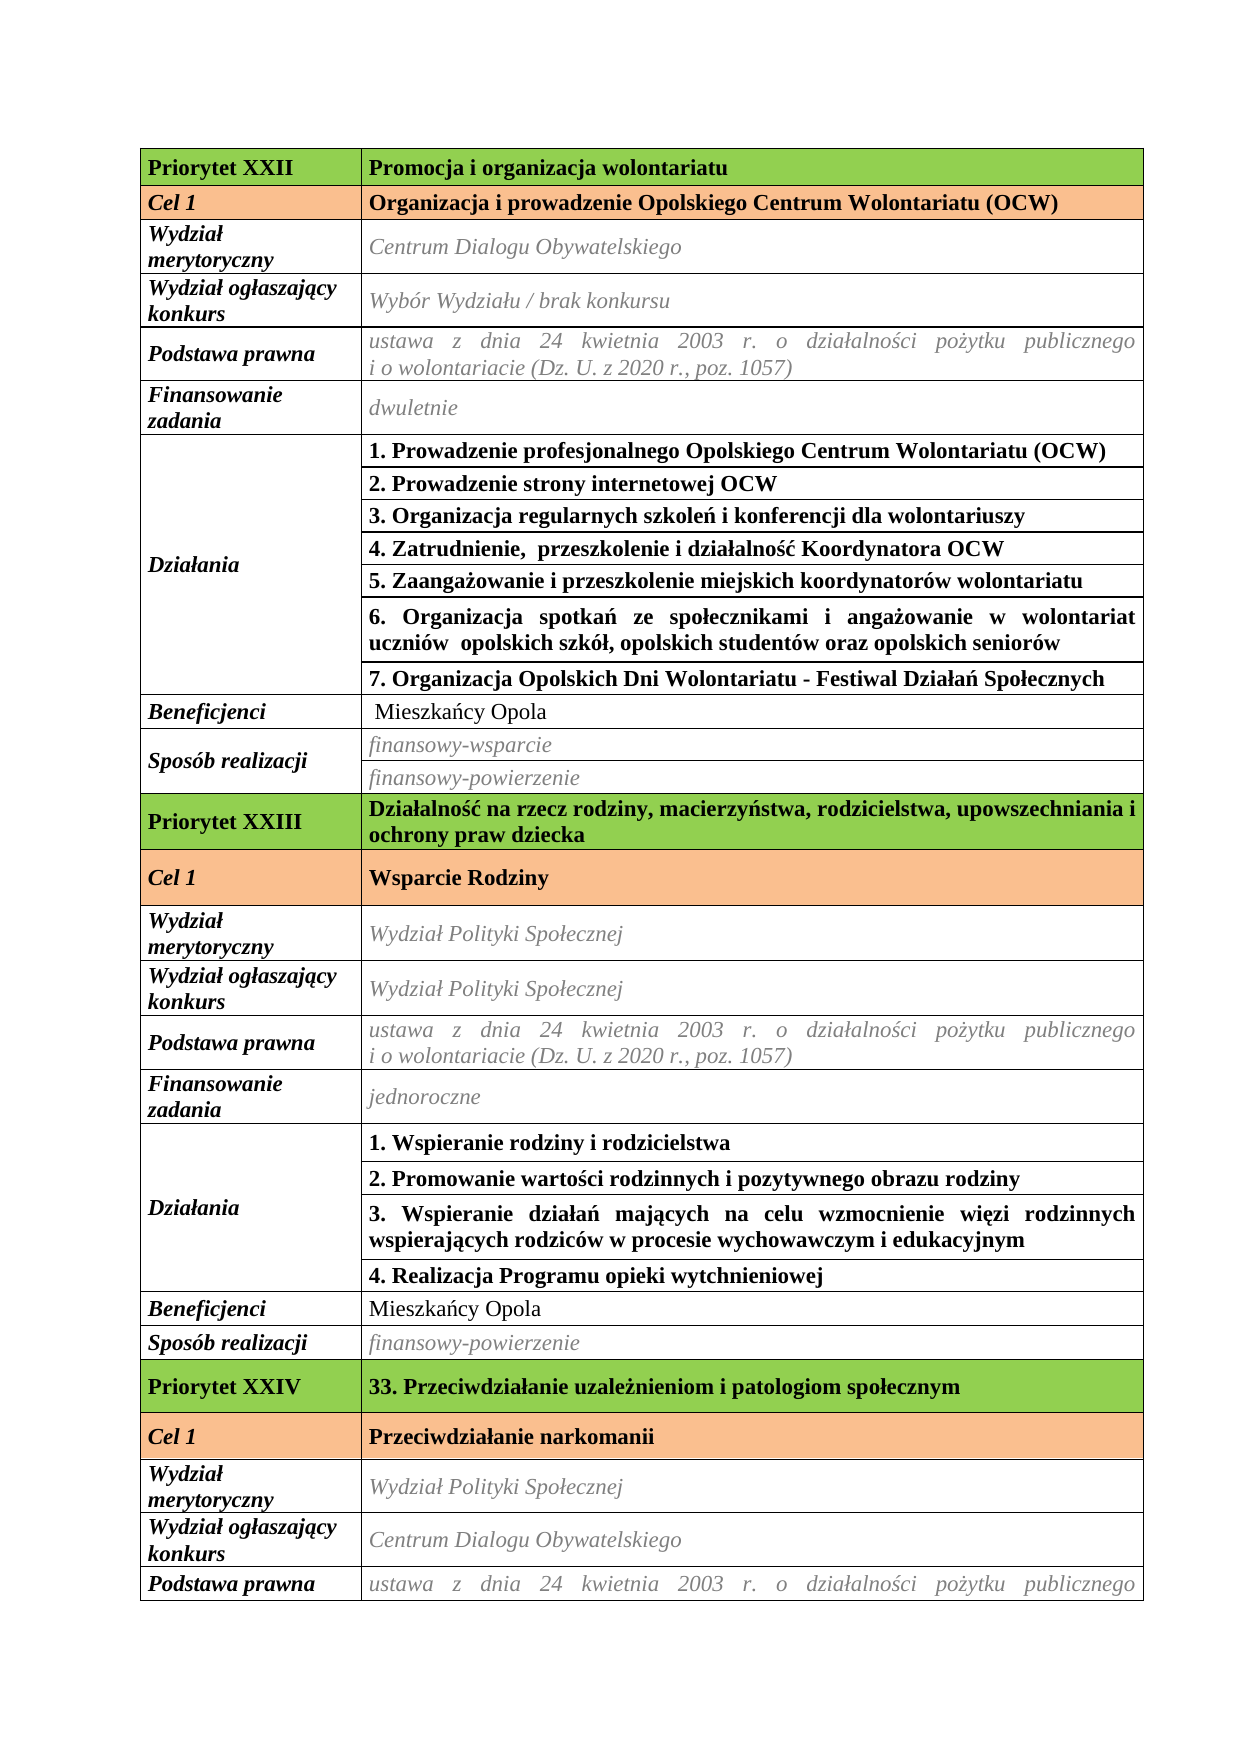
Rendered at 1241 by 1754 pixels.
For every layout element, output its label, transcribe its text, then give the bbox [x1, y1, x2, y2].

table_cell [362, 1567, 1143, 1600]
table_cell Wydział merytoryczny [141, 1460, 361, 1512]
table_cell 33. Przeciwdziałanie uzależnieniom i patologiom społecznym [362, 1360, 1143, 1412]
table_cell Wydział merytoryczny [141, 906, 361, 960]
table_cell Promocja i organizacja wolontariatu [362, 149, 1143, 185]
table_cell 2. Prowadzenie strony internetowej OCW [362, 468, 1143, 499]
table_cell 5. Zaangażowanie i przeszkolenie miejskich koordynatorów wolontariatu [362, 565, 1143, 596]
table_cell 4. Realizacja Programu opieki wytchnieniowej [362, 1260, 1143, 1291]
table_cell 2. Promowanie wartości rodzinnych i pozytywnego obrazu rodziny [362, 1162, 1143, 1193]
table_cell Finansowanie zadania [141, 1070, 361, 1123]
table_cell 4. Zatrudnienie, przeszkolenie i działalność Koordynatora OCW [362, 533, 1143, 564]
table_cell Wydział ogłaszający konkurs [141, 274, 361, 326]
table_cell Beneficjenci [141, 695, 361, 728]
table_cell Cel 1 [141, 1413, 361, 1458]
table_cell Wydział Polityki Społecznej [362, 1460, 1143, 1512]
table_cell Wydział merytoryczny [141, 220, 361, 273]
table_cell dwuletnie [362, 381, 1143, 434]
table_cell 1. Wspieranie rodziny i rodzicielstwa [362, 1124, 1143, 1161]
table_cell Finansowanie zadania [141, 381, 361, 434]
table_cell 6. Organizacja spotkań ze społecznikami i angażowanie w wolontariat uczniów opolskich szkół, opolskich studentów oraz opolskich seniorów [362, 598, 1143, 661]
table_cell ustawa z dnia 24 kwietnia 2003 r. o działalności pożytku publicznego i o wolontariacie (Dz. U. z 2020 r., poz. 1057) [362, 328, 1143, 380]
table_cell finansowy-wsparcie [362, 729, 1143, 760]
table_cell 7. Organizacja Opolskich Dni Wolontariatu - Festiwal Działań Społecznych [362, 663, 1143, 694]
table_cell Podstawa prawna [141, 1016, 361, 1069]
table_cell Wydział ogłaszający konkurs [141, 1513, 361, 1566]
table_cell Działalność na rzecz rodziny, macierzyństwa, rodzicielstwa, upowszechniania i ochrony praw dziecka [362, 794, 1143, 849]
table_cell Wybór Wydziału / brak konkursu [362, 274, 1143, 326]
table_cell Podstawa prawna [141, 328, 361, 380]
table_cell 3. Organizacja regularnych szkoleń i konferencji dla wolontariuszy [362, 500, 1143, 531]
table_cell jednoroczne [362, 1070, 1143, 1123]
table_cell Podstawa prawna [141, 1567, 361, 1600]
table_cell finansowy-powierzenie [362, 1326, 1143, 1358]
table_cell Priorytet XXIII [141, 794, 361, 849]
table_cell Wydział Polityki Społecznej [362, 961, 1143, 1015]
table_cell Wydział ogłaszający konkurs [141, 961, 361, 1015]
table_cell ustawa z dnia 24 kwietnia 2003 r. o działalności pożytku publicznego i o wolontariacie (Dz. U. z 2020 r., poz. 1057) [362, 1016, 1143, 1069]
table_cell Cel 1 [141, 850, 361, 905]
table_cell Mieszkańcy Opola [362, 695, 1143, 728]
table_cell Wydział Polityki Społecznej [362, 906, 1143, 960]
table_cell Wsparcie Rodziny [362, 850, 1143, 905]
table_cell Beneficjenci [141, 1292, 361, 1325]
table_cell Działania [141, 435, 361, 694]
table_cell Mieszkańcy Opola [362, 1292, 1143, 1325]
table_cell Priorytet XXII [141, 149, 361, 185]
table_cell Sposób realizacji [141, 1326, 361, 1358]
table_cell Priorytet XXIV [141, 1360, 361, 1412]
table_cell Cel 1 [141, 186, 361, 219]
table_cell 3. Wspieranie działań mających na celu wzmocnienie więzi rodzinnych wspierających rodziców w procesie wychowawczym i edukacyjnym [362, 1195, 1143, 1258]
table_cell 1. Prowadzenie profesjonalnego Opolskiego Centrum Wolontariatu (OCW) [362, 435, 1143, 466]
table_cell Przeciwdziałanie narkomanii [362, 1413, 1143, 1458]
table_cell Sposób realizacji [141, 729, 361, 793]
table_cell Organizacja i prowadzenie Opolskiego Centrum Wolontariatu (OCW) [362, 186, 1143, 219]
table_cell Centrum Dialogu Obywatelskiego [362, 1513, 1143, 1566]
table_cell finansowy-powierzenie [362, 761, 1143, 793]
table_cell Działania [141, 1124, 361, 1291]
table_cell Centrum Dialogu Obywatelskiego [362, 220, 1143, 273]
